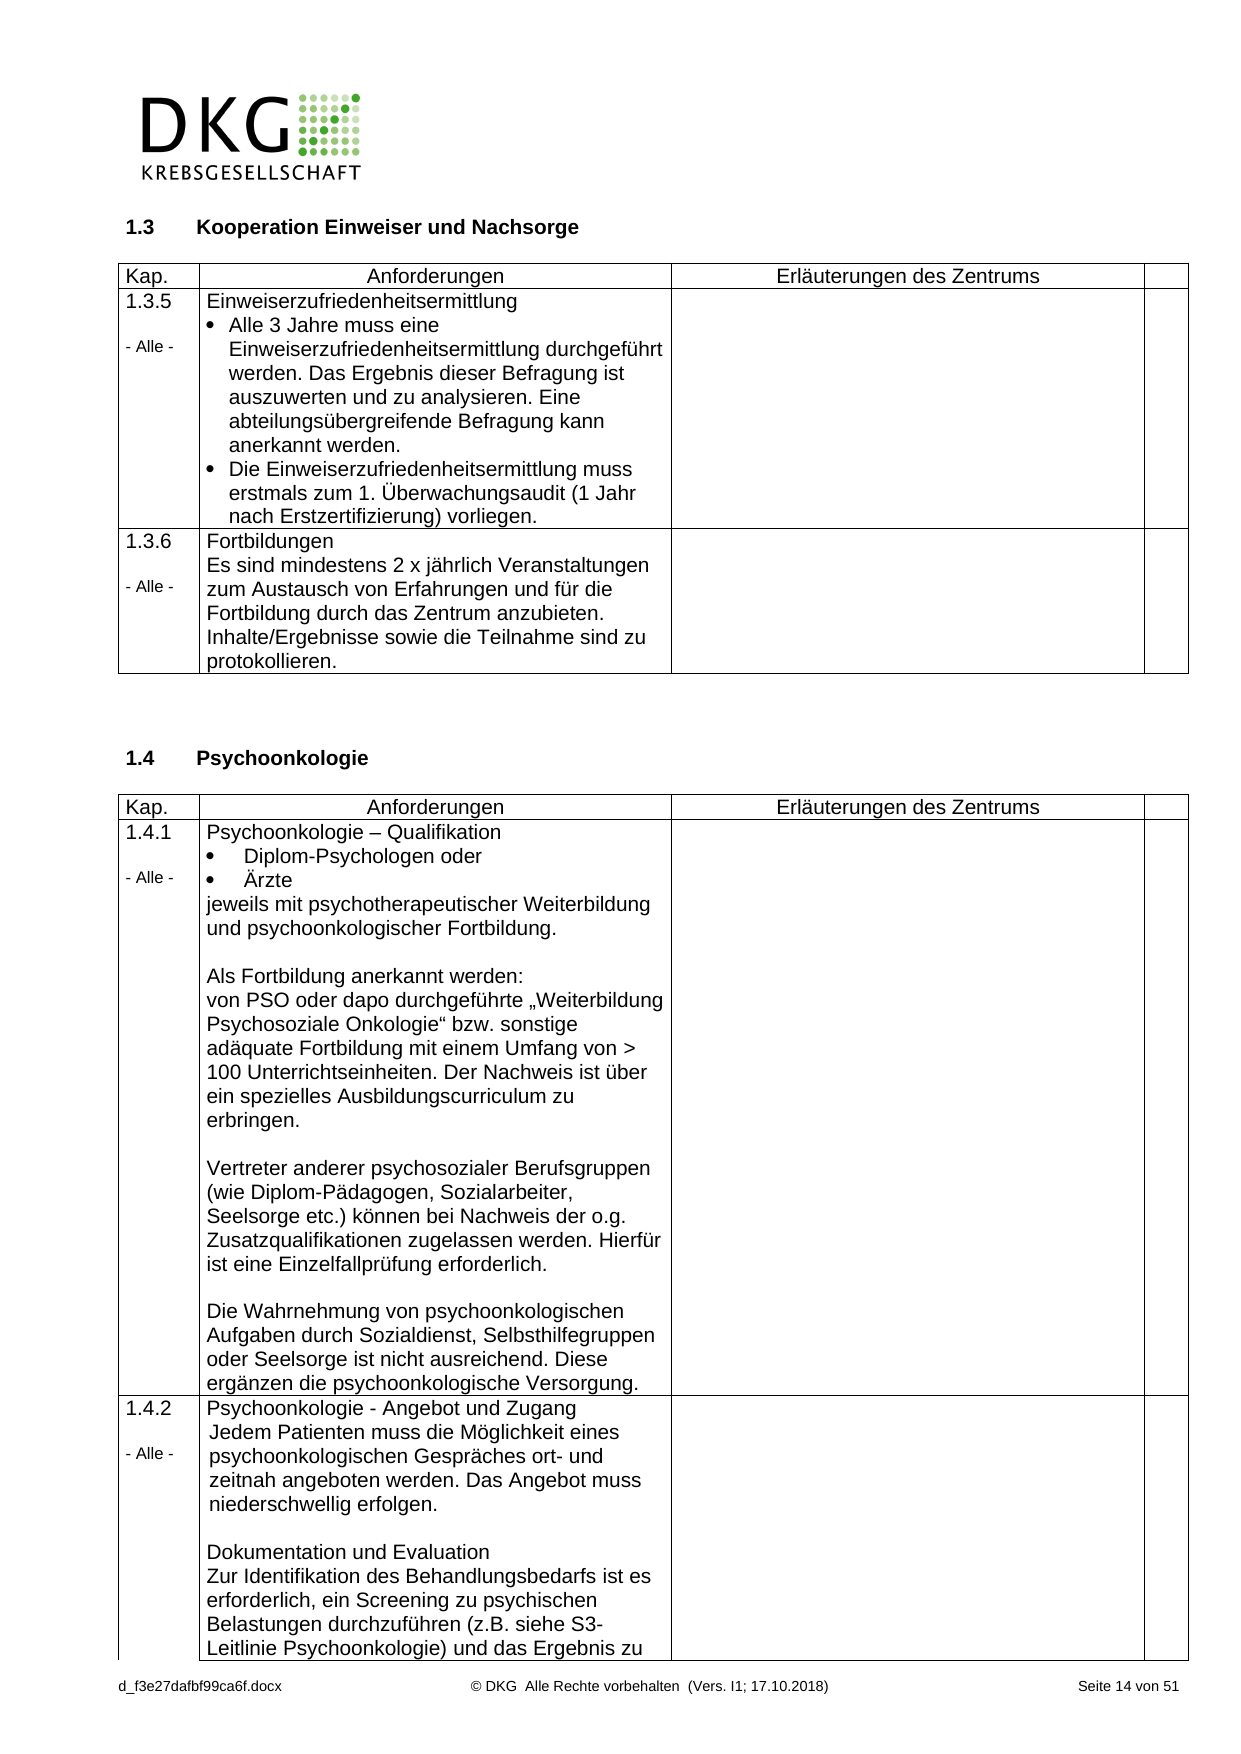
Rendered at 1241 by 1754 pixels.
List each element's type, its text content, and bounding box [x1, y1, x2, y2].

table_cell Fortbildungen Es sind mindestens 2 x jährlich Veranstaltungen zum Austausch von Erfahrungen und für die Fortbildung durch das Zentrum anzubieten. Inhalte/Ergebnisse sowie die Teilnahme sind zu protokollieren. [200, 529, 671, 673]
table_cell Anforderungen [200, 264, 671, 287]
table_cell 1.3.5 - Alle - [119, 289, 199, 528]
table_cell Einweiserzufriedenheitsermittlung Alle 3 Jahre muss eine Einweiserzufriedenheitsermittlung durchgeführt werden. Das Ergebnis dieser Befragung ist auszuwerten und zu analysieren. Eine abteilungsübergreifende Befragung kann anerkannt werden. Die Einweiserzufriedenheitsermittlung muss erstmals zum 1. Überwachungsaudit (1 Jahr nach Erstzertifizierung) vorliegen. [200, 289, 671, 528]
table_cell Psychoonkologie – Qualifikation Diplom-Psychologen oder Ärzte jeweils mit psychotherapeutischer Weiterbildung und psychoonkologischer Fortbildung. Als Fortbildung anerkannt werden: von PSO oder dapo durchgeführte „Weiterbildung Psychosoziale Onkologie“ bzw. sonstige adäquate Fortbildung mit einem Umfang von > 100 Unterrichtseinheiten. Der Nachweis ist über ein spezielles Ausbildungscurriculum zu erbringen. Vertreter anderer psychosozialer Berufsgruppen (wie Diplom-Pädagogen, Sozialarbeiter, Seelsorge etc.) können bei Nachweis der o.g. Zusatzqualifikationen zugelassen werden. Hierfür ist eine Einzelfallprüfung erforderlich. Die Wahrnehmung von psychoonkologischen Aufgaben durch Sozialdienst, Selbsthilfegruppen oder Seelsorge ist nicht ausreichend. Diese ergänzen die psychoonkologische Versorgung. [200, 820, 671, 1395]
table_cell [672, 529, 1144, 673]
table_cell [1145, 289, 1188, 528]
table_cell Erläuterungen des Zentrums [672, 264, 1144, 287]
table_cell [1145, 795, 1188, 819]
table_cell Kap. [119, 795, 199, 819]
table_header 1.4 Psychoonkologie [118, 746, 1188, 794]
picture [129, 88, 372, 191]
table_header 1.3 Kooperation Einweiser und Nachsorge [118, 215, 1188, 262]
table_cell [672, 1396, 1144, 1660]
table_cell 1.4.2 - Alle - [119, 1396, 199, 1660]
table_cell [1145, 529, 1188, 673]
table_cell 1.3.6 - Alle - [119, 529, 199, 673]
table_cell [672, 820, 1144, 1395]
table_cell 1.4.1 - Alle - [119, 820, 199, 1395]
table_cell [672, 289, 1144, 528]
table_cell [1145, 264, 1188, 287]
table_cell [1145, 820, 1188, 1395]
table_cell [1145, 1396, 1188, 1660]
table_cell Erläuterungen des Zentrums [672, 795, 1144, 819]
table_cell Kap. [119, 264, 199, 287]
table_cell Anforderungen [200, 795, 671, 819]
